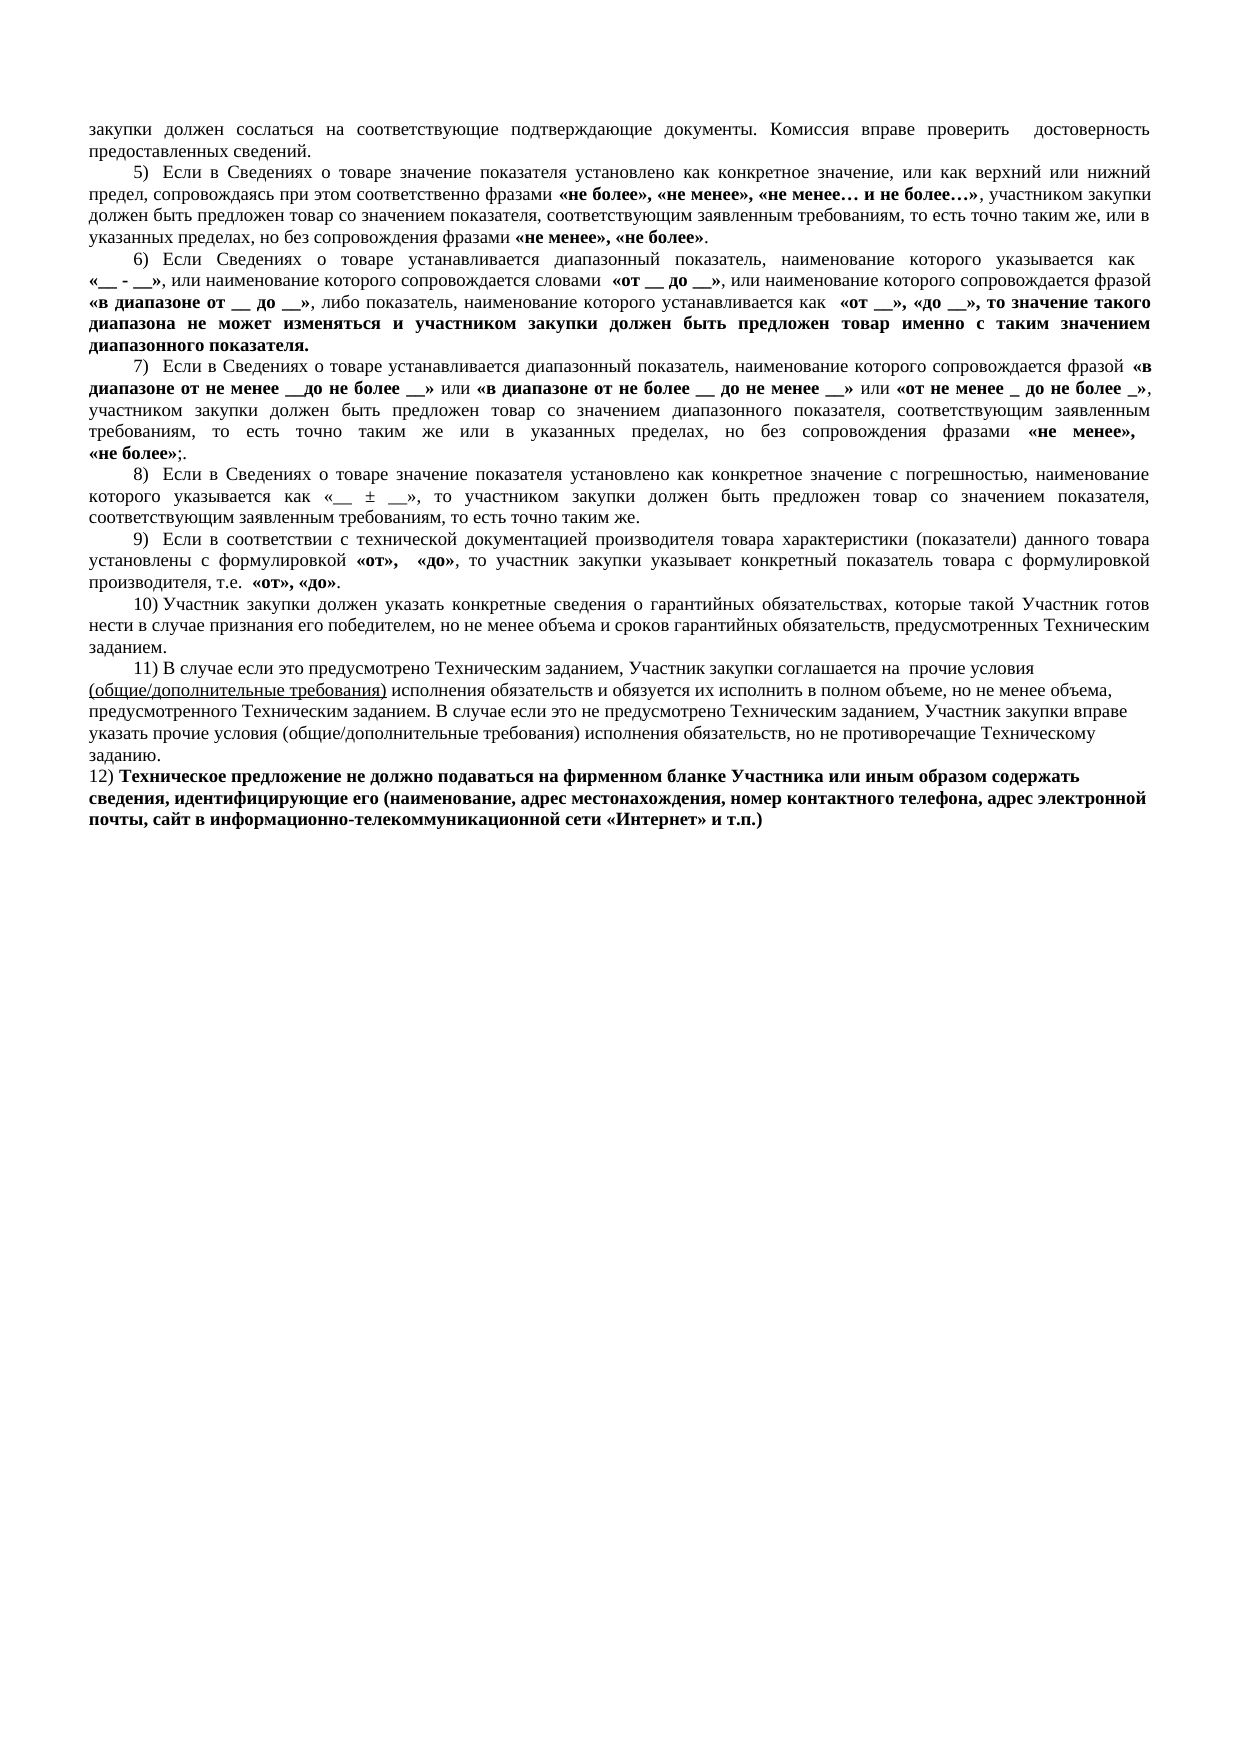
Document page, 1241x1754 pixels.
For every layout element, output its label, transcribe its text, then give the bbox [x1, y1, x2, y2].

list Если в Сведениях о товаре значение показателя установлено как конкретное значение с погрешностью, наименование которого указывается как «__ ± __», то участником закупки должен быть предложен товар со значением показателя, соответствующим заявленным требованиям, то есть точно таким же. [89, 463, 1152, 528]
list Если в соответствии с технической документацией производителя товара характеристики (показатели) данного товара установлены с формулировкой «от», «до», то участник закупки указывает конкретный показатель товара с формулировкой производителя, т.е. «от», «до». [89, 528, 1152, 592]
list Участник закупки должен указать конкретные сведения о гарантийных обязательствах, которые такой Участник готов нести в случае признания его победителем, но не менее объема и сроков гарантийных обязательств, предусмотренных Техническим заданием. [89, 592, 1152, 657]
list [89, 118, 1152, 161]
list Если в Сведениях о товаре значение показателя установлено как конкретное значение, или как верхний или нижний предел, сопровождаясь при этом соответственно фразами «не более», «не менее», «не менее… и не более…», участником закупки должен быть предложен товар со значением показателя, соответствующим заявленным требованиям, то есть точно таким же, или в указанных пределах, но без сопровождения фразами «не менее», «не более». [89, 161, 1152, 247]
text 11) В случае если это предусмотрено Техническим заданием, Участник закупки соглашается на прочие условия (общие/дополнительные требования) исполнения обязательств и обязуется их исполнить в полном объеме, но не менее объема, предусмотренного Техническим заданием. В случае если это не предусмотрено Техническим заданием, Участник закупки вправе указать прочие условия (общие/дополнительные требования) исполнения обязательств, но не противоречащие Техническому заданию. [89, 657, 1152, 765]
list Если в Сведениях о товаре устанавливается диапазонный показатель, наименование которого сопровождается фразой «в диапазоне от не менее __до не более __» или «в диапазоне от не более __ до не менее __» или «от не менее _ до не более _», участником закупки должен быть предложен товар со значением диапазонного показателя, соответствующим заявленным требованиям, то есть точно таким же или в указанных пределах, но без сопровождения фразами «не менее», «не более»;. [89, 355, 1152, 463]
text 12) Техническое предложение не должно подаваться на фирменном бланке Участника или иным образом содержать сведения, идентифицирующие его (наименование, адрес местонахождения, номер контактного телефона, адрес электронной почты, сайт в информационно-телекоммуникационной сети «Интернет» и т.п.) [89, 765, 1152, 830]
list Если Сведениях о товаре устанавливается диапазонный показатель, наименование которого указывается как «__ - __», или наименование которого сопровождается словами «от __ до __», или наименование которого сопровождается фразой «в диапазоне от __ до __», либо показатель, наименование которого устанавливается как «от __», «до __», то значение такого диапазона не может изменяться и участником закупки должен быть предложен товар именно с таким значением диапазонного показателя. [89, 247, 1152, 355]
